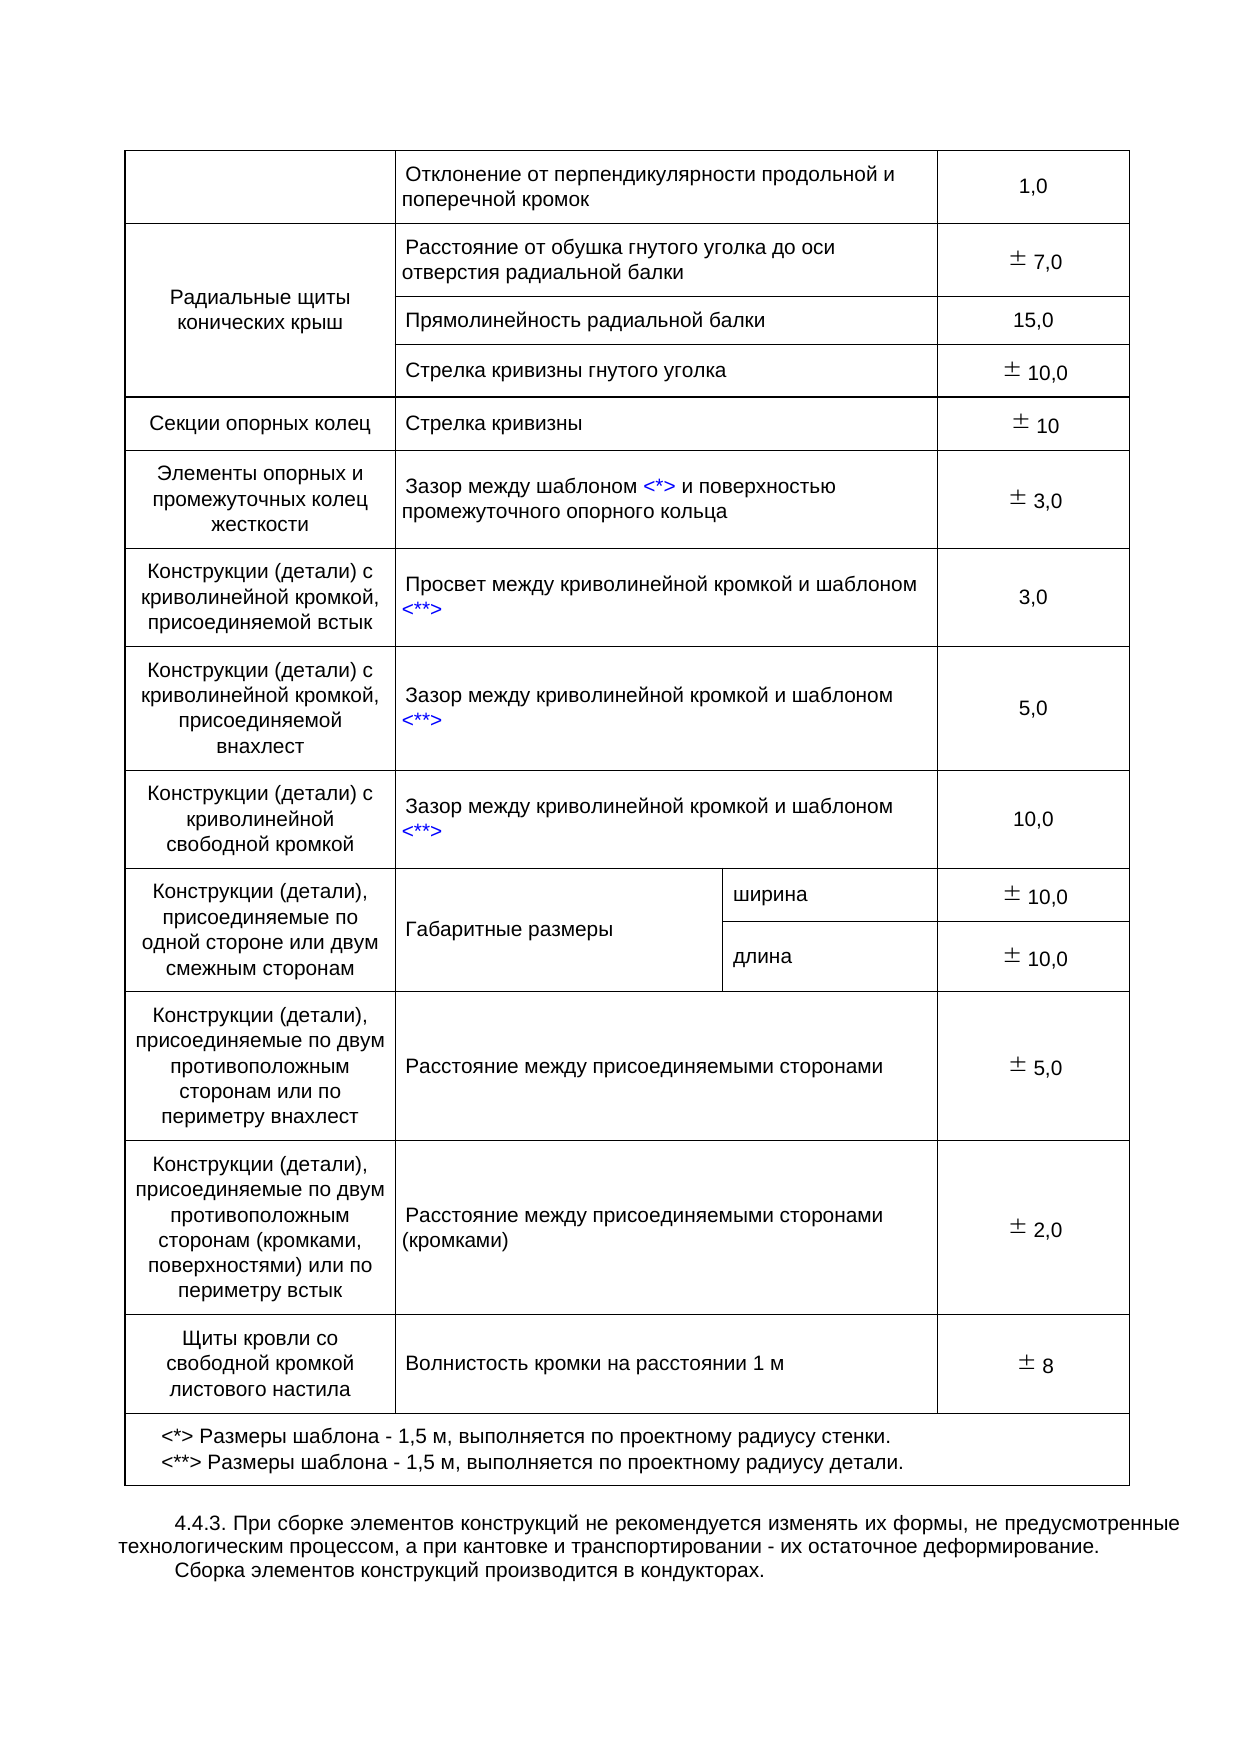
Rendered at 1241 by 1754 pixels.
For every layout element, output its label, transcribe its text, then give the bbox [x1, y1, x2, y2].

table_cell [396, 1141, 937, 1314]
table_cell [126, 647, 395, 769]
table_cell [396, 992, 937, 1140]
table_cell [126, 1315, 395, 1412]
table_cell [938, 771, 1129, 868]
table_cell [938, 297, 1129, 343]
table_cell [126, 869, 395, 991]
text Сборка элементов конструкций производится в кондукторах. [118, 1558, 1181, 1582]
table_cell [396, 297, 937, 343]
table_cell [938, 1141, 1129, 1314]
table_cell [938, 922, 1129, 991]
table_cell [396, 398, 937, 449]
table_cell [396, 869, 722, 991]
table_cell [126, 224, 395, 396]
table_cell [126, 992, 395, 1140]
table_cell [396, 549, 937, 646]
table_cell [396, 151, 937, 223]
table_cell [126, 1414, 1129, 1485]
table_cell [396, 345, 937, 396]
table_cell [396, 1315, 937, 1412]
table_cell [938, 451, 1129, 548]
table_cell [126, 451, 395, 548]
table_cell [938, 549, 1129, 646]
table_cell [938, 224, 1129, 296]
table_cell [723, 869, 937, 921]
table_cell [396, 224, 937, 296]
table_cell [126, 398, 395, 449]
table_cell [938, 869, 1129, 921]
text 4.4.3. При сборке элементов конструкций не рекомендуется изменять их формы, не предусмотренные технологическим процессом, а при кантовке и транспортировании - их остаточное деформирование. [118, 1510, 1181, 1558]
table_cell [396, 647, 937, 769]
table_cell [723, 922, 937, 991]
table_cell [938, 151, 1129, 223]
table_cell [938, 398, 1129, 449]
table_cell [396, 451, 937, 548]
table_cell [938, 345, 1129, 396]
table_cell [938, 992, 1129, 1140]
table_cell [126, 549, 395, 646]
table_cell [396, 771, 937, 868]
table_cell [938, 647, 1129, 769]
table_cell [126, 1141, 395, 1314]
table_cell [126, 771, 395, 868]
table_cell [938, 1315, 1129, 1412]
